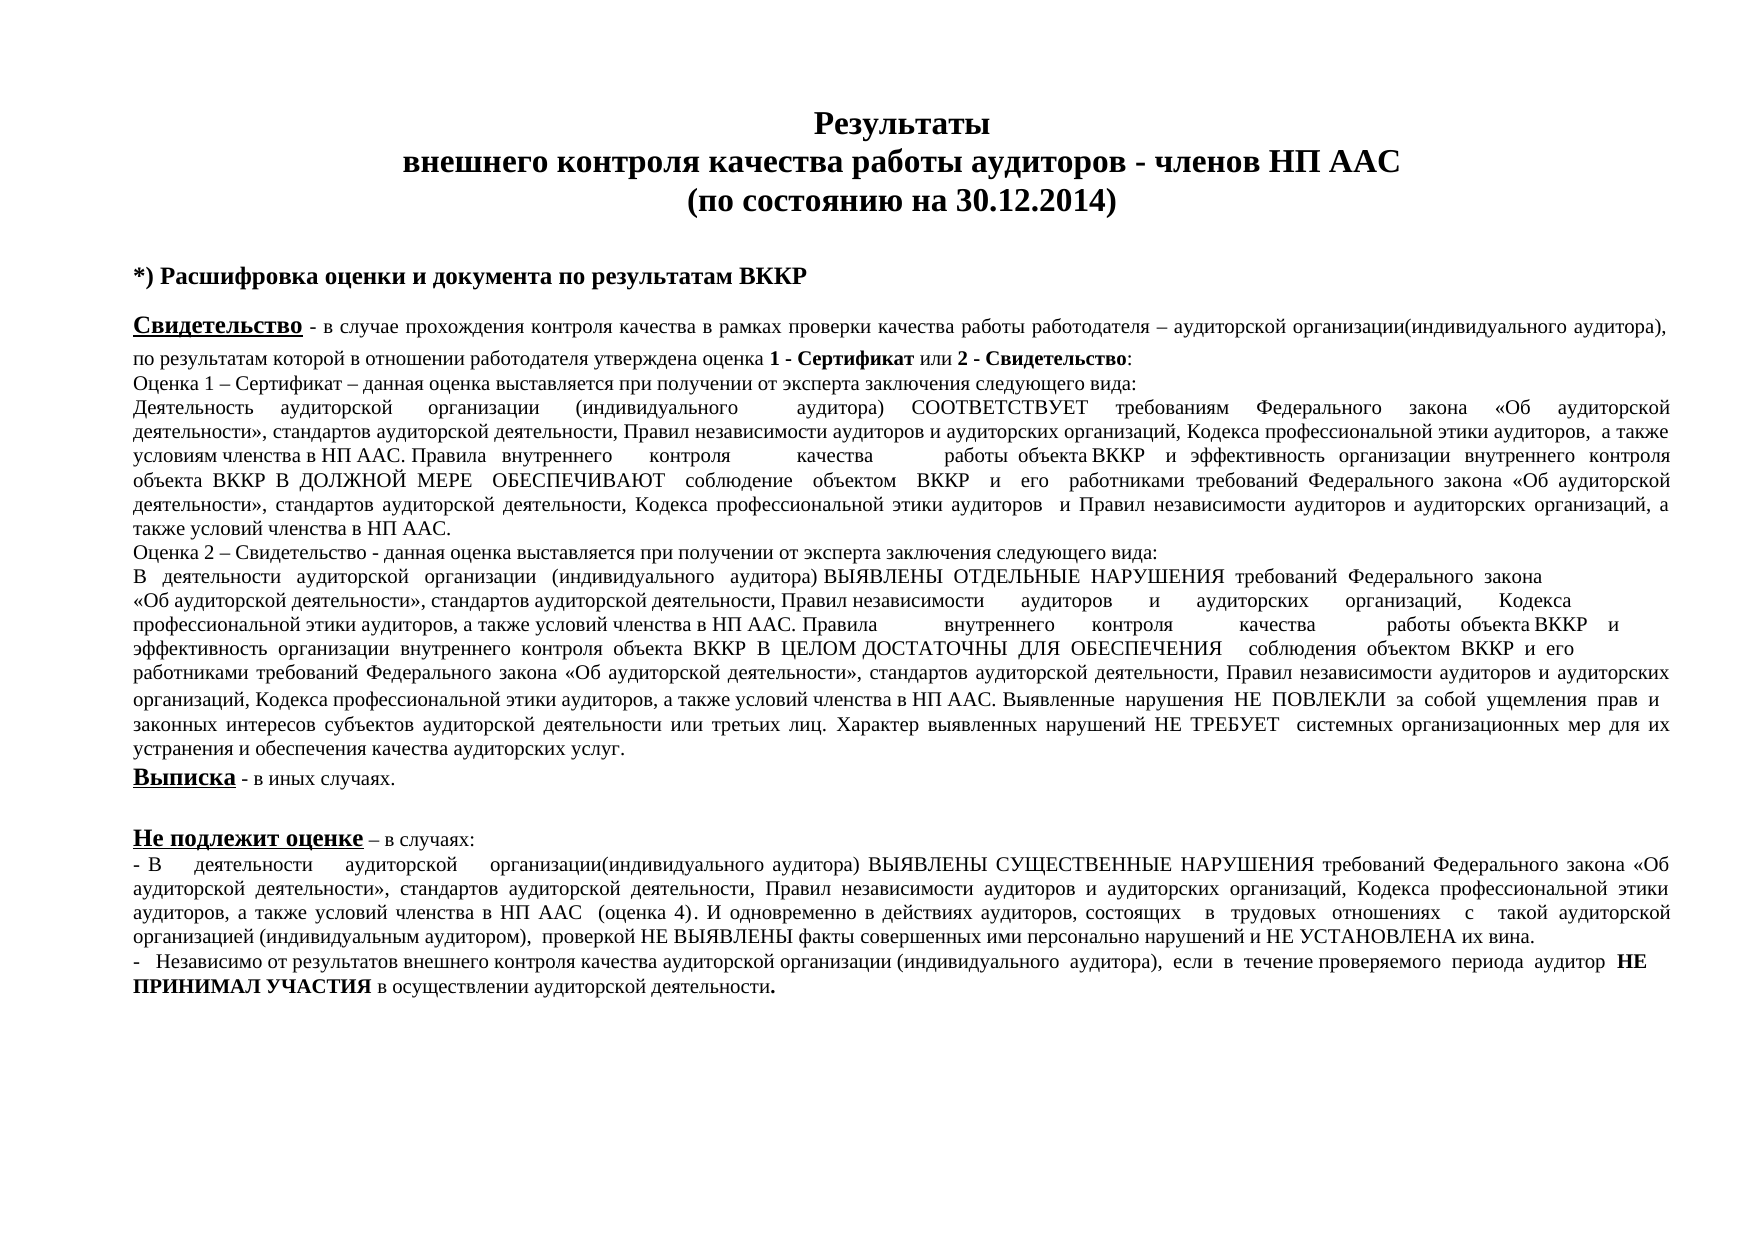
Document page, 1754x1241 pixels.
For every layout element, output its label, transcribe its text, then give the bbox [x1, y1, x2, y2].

text Свидетельство - в случае прохождения контроля качества в рамках проверки качества работы работодателя – аудиторской организации(индивидуального аудитора), по результатам которой в отношении работодателя утверждена оценка 1 - Сертификат или 2 - Свидетельство: [133, 309, 1668, 371]
text законных интересов субъектов аудиторской деятельности или третьих лиц. Характер выявленных нарушений НЕ ТРЕБУЕТ системных организационных мер для их устранения и обеспечения качества аудиторских услуг. [133, 712, 1671, 760]
text Результаты [133, 103, 1671, 142]
text «Об аудиторской деятельности», стандартов аудиторской деятельности, Правил независимости аудиторов и аудиторских организаций, Кодекса [133, 588, 1671, 612]
text - Независимо от результатов внешнего контроля качества аудиторской организации (индивидуального аудитора), если в течение проверяемого периода аудитор НЕ ПРИНИМАЛ УЧАСТИЯ в осуществлении аудиторской деятельности. [133, 948, 1684, 999]
text профессиональной этики аудиторов, а также условий членства в НП ААС. Правила внутреннего контроля качества работы объекта ВККР и эффективность организации внутреннего контроля объекта ВККР В ЦЕЛОМ ДОСТАТОЧНЫ ДЛЯ ОБЕСПЕЧЕНИЯ соблюдения объектом ВККР и его [133, 612, 1671, 660]
text Выписка - в иных случаях. [133, 760, 1668, 791]
text (по состоянию на 30.12.2014) [133, 180, 1671, 218]
text Не подлежит оценке – в случаях: [133, 823, 1671, 851]
text *) Расшифровка оценки и документа по результатам ВККР [133, 261, 1668, 290]
text В деятельности аудиторской организации (индивидуального аудитора) ВЫЯВЛЕНЫ ОТДЕЛЬНЫЕ НАРУШЕНИЯ требований Федерального закона [133, 564, 1671, 588]
text Оценка 2 – Свидетельство - данная оценка выставляется при получении от эксперта заключения следующего вида: [133, 540, 1671, 564]
text внешнего контроля качества работы аудиторов - членов НП ААС [133, 142, 1671, 180]
text Деятельность аудиторской организации (индивидуального аудитора) СООТВЕТСТВУЕТ требованиям Федерального закона «Об аудиторской деятельности», стандартов аудиторской деятельности, Правил независимости аудиторов и аудиторских организаций, Кодекса профессиональной этики аудиторов, а также условиям членства в НП ААС. Правила внутреннего контроля качества работы объекта ВККР и эффективность организации внутреннего контроля объекта ВККР В ДОЛЖНОЙ МЕРЕ ОБЕСПЕЧИВАЮТ соблюдение объектом ВККР и его работниками требований Федерального закона «Об аудиторской деятельности», стандартов аудиторской деятельности, Кодекса профессиональной этики аудиторов и Правил независимости аудиторов и аудиторских организаций, а также условий членства в НП ААС. [133, 395, 1671, 540]
text - В деятельности аудиторской организации(индивидуального аудитора) ВЫЯВЛЕНЫ СУЩЕСТВЕННЫЕ НАРУШЕНИЯ требований Федерального закона «Об аудиторской деятельности», стандартов аудиторской деятельности, Правил независимости аудиторов и аудиторских организаций, Кодекса профессиональной этики аудиторов, а также условий членства в НП ААС (оценка 4). И одновременно в действиях аудиторов, состоящих в трудовых отношениях с такой аудиторской организацией (индивидуальным аудитором), проверкой НЕ ВЫЯВЛЕНЫ факты совершенных ими персонально нарушений и НЕ УСТАНОВЛЕНА их вина. [133, 851, 1671, 948]
text Оценка 1 – Сертификат – данная оценка выставляется при получении от эксперта заключения следующего вида: [133, 371, 1671, 395]
text работниками требований Федерального закона «Об аудиторской деятельности», стандартов аудиторской деятельности, Правил независимости аудиторов и аудиторских организаций, Кодекса профессиональной этики аудиторов, а также условий членства в НП ААС. Выявленные нарушения НЕ ПОВЛЕКЛИ за собой ущемления прав и [133, 660, 1671, 712]
